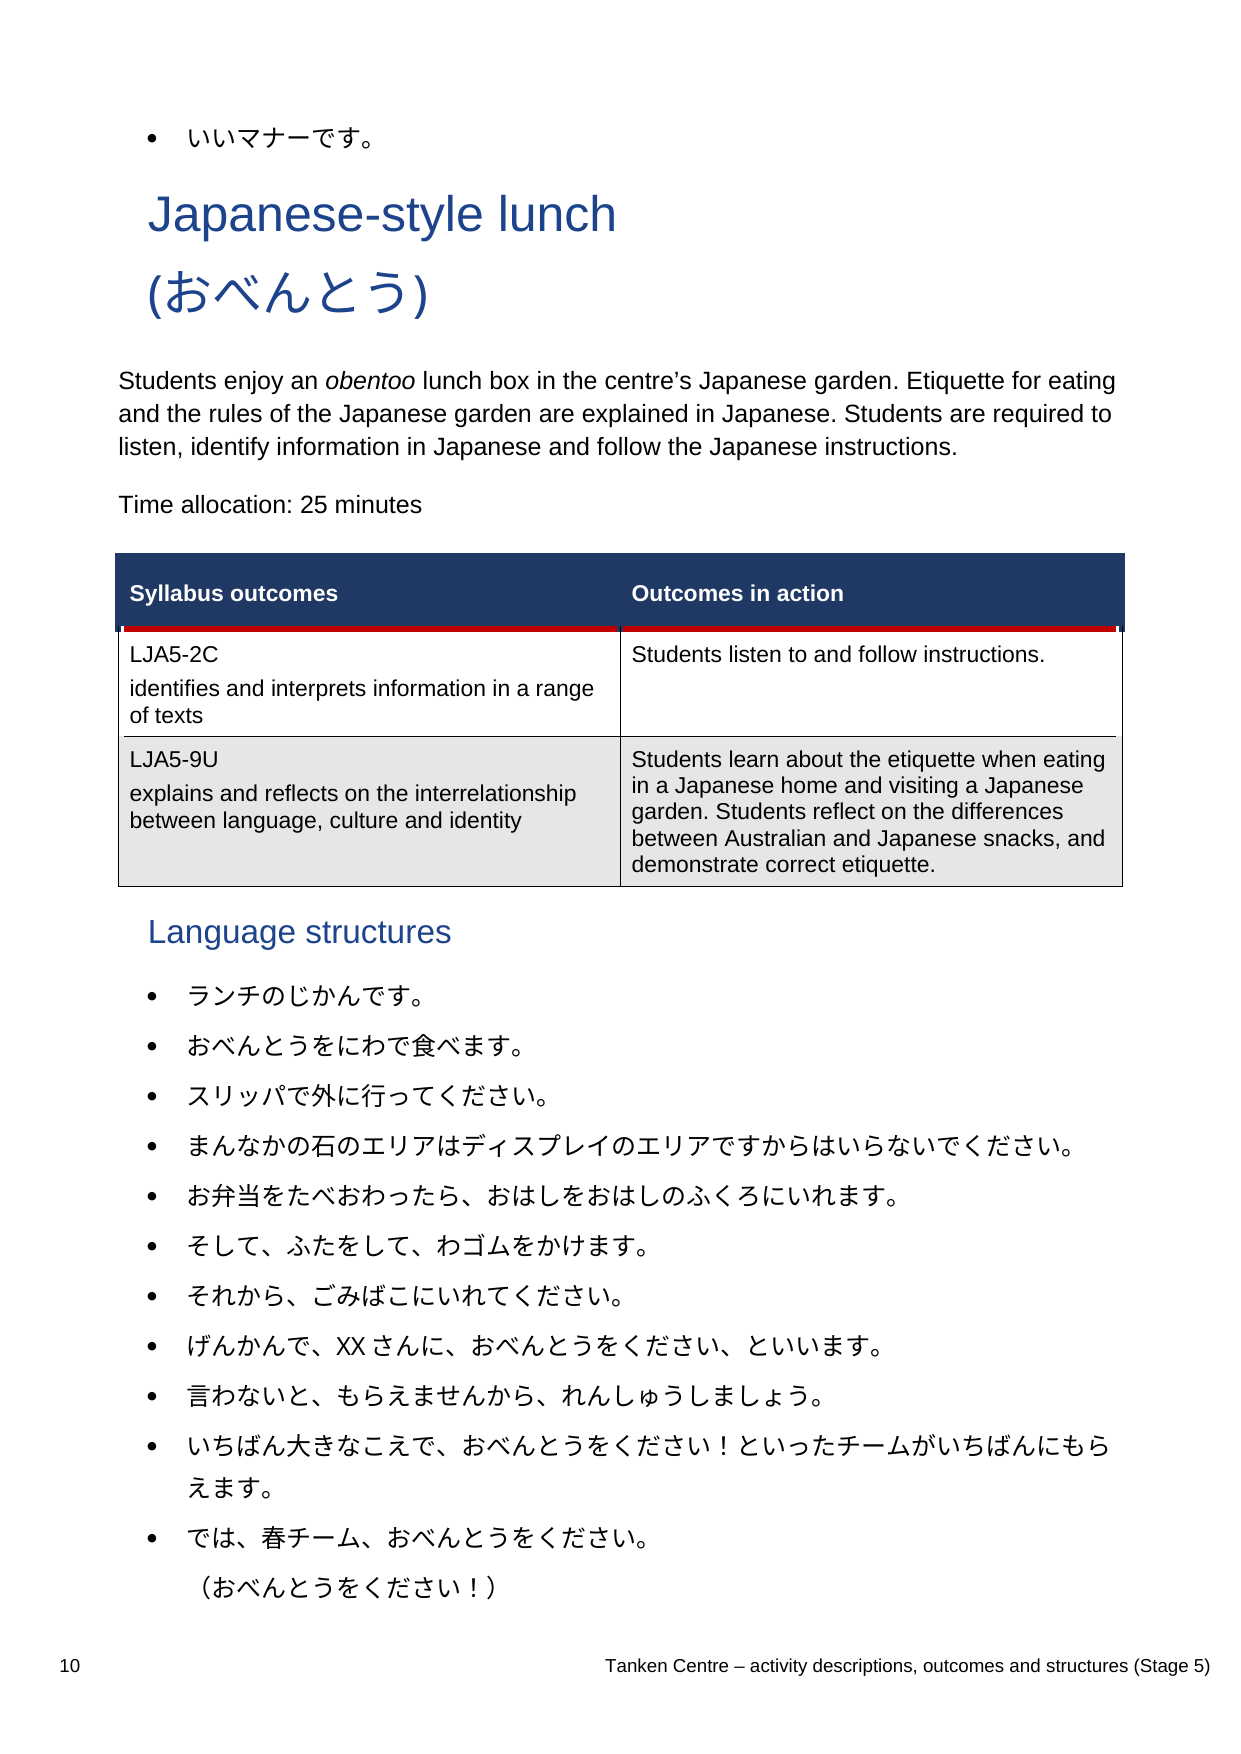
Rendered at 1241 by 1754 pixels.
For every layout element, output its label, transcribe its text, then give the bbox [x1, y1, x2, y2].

table_cell Students learn about the etiquette when eating in a Japanese home and visiting a Japanese garden. Students reflect on the differences between Australian and Japanese snacks, and demonstrate correct etiquette. [621, 736, 1122, 886]
table_header Outcomes in action [623, 560, 1119, 626]
subtitle Language structures [148, 912, 1122, 950]
list そして、ふたをして、わゴムをかけます。 [148, 1227, 1122, 1263]
list 言わないと、もらえませんから、れんしゅうしましょう。 [148, 1377, 1122, 1413]
table_cell LJA5-2C identifies and interprets information in a range of texts [119, 626, 620, 736]
text Time allocation: 25 minutes [118, 490, 1122, 519]
table_header Syllabus outcomes [121, 560, 617, 626]
list それから、ごみばこにいれてください。 [148, 1277, 1122, 1313]
list スリッパで外に行ってください。 [148, 1077, 1122, 1113]
list おべんとうをにわで食べます。 [148, 1027, 1122, 1063]
list いいマナーです。 [148, 118, 1122, 154]
list お弁当をたべおわったら、おはしをおはしのふくろにいれます。 [148, 1177, 1122, 1213]
list では、春チーム、おべんとうをください。 [148, 1518, 1122, 1555]
list いちばん大きなこえで、おべんとうをください！といったチームがいちばんにもらえます。 [148, 1427, 1122, 1505]
list げんかんで、XXさんに、おべんとうをください、といいます。 [148, 1327, 1122, 1363]
list まんなかの石のエリアはディスプレイのエリアですからはいらないでください。 [148, 1127, 1122, 1163]
list （おべんとうをください！） [186, 1568, 1122, 1605]
table_cell Students listen to and follow instructions. [621, 626, 1122, 736]
table_cell LJA5-9U explains and reflects on the interrelationship between language, culture and identity [119, 736, 620, 886]
text Students enjoy an obentoo lunch box in the centre’s Japanese garden. Etiquette for eating and the rules of the Japanese garden are explained in Japanese. Students are required to listen, identify information in Japanese and follow the Japanese instructions. [118, 366, 1122, 461]
subtitle Japanese-style lunch (おべんとう) [148, 185, 1122, 326]
list ランチのじかんです。 [148, 977, 1122, 1013]
